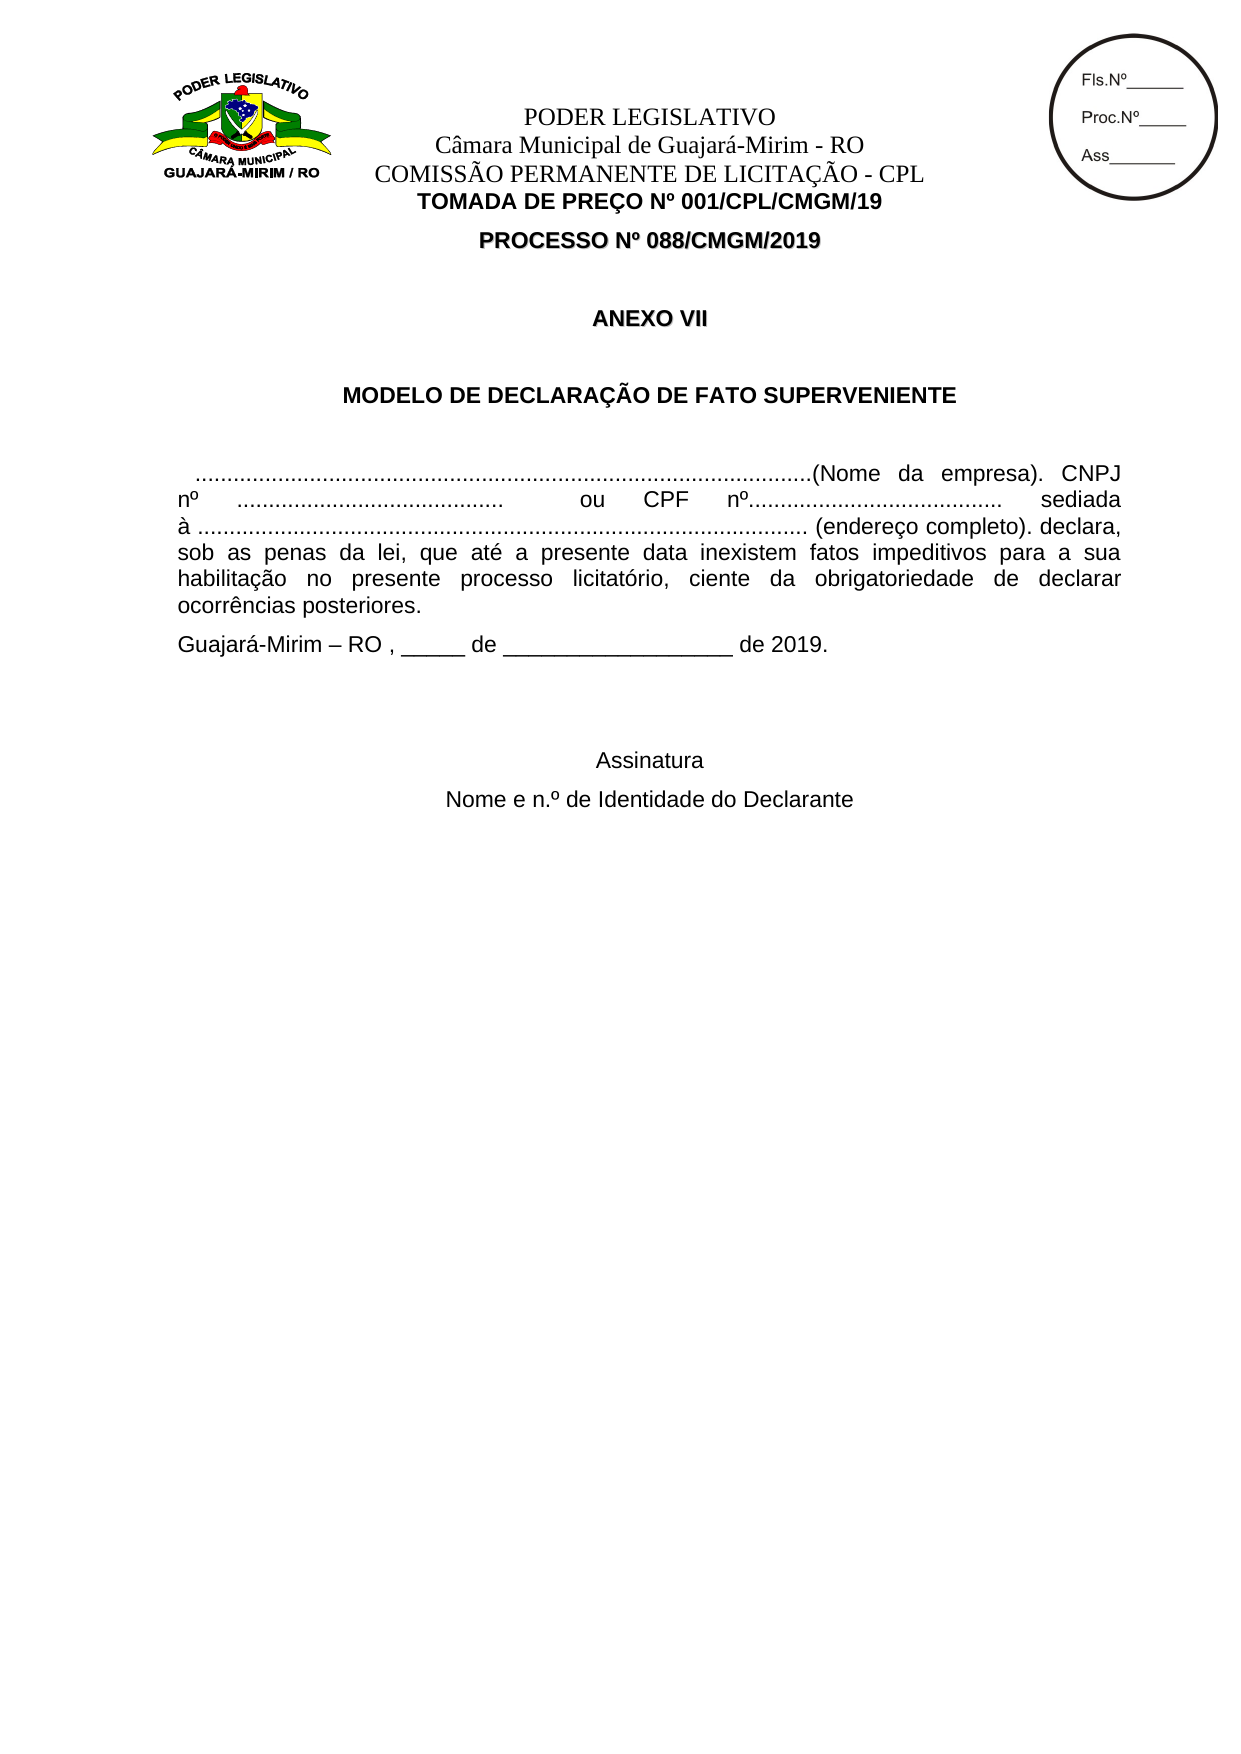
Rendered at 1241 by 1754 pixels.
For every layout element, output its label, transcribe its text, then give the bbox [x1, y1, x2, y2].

text MODELO DE DECLARAÇÃO DE FATO SUPERVENIENTE [177, 382, 1122, 409]
picture [1048, 33, 1218, 201]
text PROCESSO Nº 088/CMGM/2019 [177, 227, 1122, 253]
text ANEXO VII [177, 304, 1122, 331]
text Assinatura [177, 747, 1122, 773]
text .................................................................................................(Nome da empresa). CNPJ nº .......................................... ou CPF nº........................................ sediada à ................................................................................................ (endereço completo). declara, sob as penas da lei, que até a presente data inexistem fatos impeditivos para a sua habilitação no presente processo licitatório, ciente da obrigatoriedade de declarar ocorrências posteriores. [177, 460, 1122, 618]
text Nome e n.º de Identidade do Declarante [177, 786, 1122, 812]
text TOMADA DE PREÇO Nº 001/CPL/CMGM/19 [177, 188, 1122, 214]
text Guajará-Mirim – RO , _____ de __________________ de 2019. [177, 631, 1122, 657]
